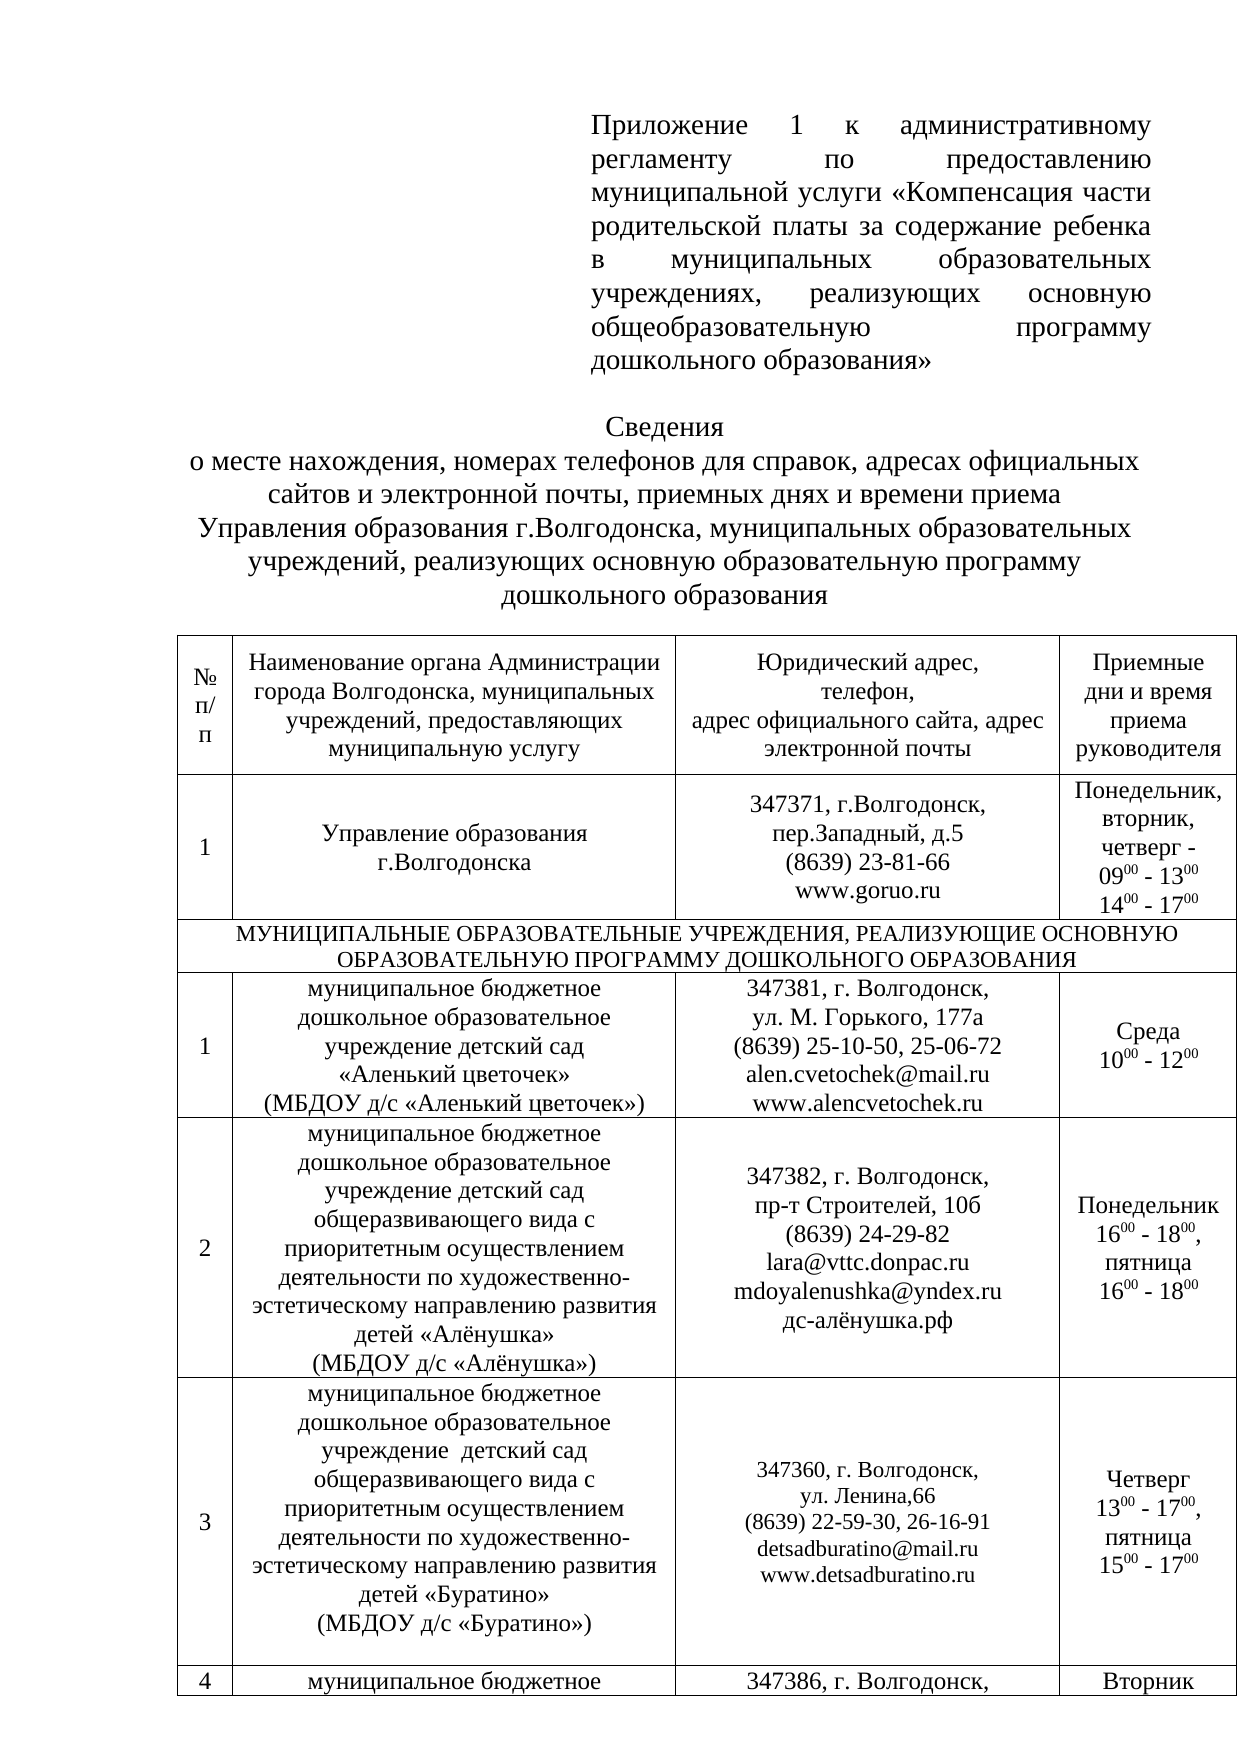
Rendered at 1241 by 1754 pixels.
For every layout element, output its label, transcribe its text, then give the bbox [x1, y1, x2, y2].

table_cell . Волгодонск, ул. М. Горького, 177а (8639) 25-10-50, 25-06-72 alen.cvetochek@mail.ru www.alencvetochek.ru [676, 973, 1059, 1117]
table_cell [676, 1666, 1059, 1695]
table_header № п/п [178, 636, 232, 774]
title Управления образования г.Волгодонска, муниципальных образовательных учреждений, реализующих основную образовательную программу дошкольного образования [177, 510, 1152, 611]
table_cell Четверг 1300 - 1700, пятница 1500 - 1700 [1060, 1378, 1236, 1665]
table_header Юридический адрес, телефон, адрес официального сайта, адрес электронной почты [676, 636, 1059, 774]
text Приложение 1 к административному регламенту по предоставлению муниципальной услуги «Компенсация части родительской платы за содержание ребенка в муниципальных образовательных учреждениях, реализующих основную общеобразовательную программу дошкольного образования» [591, 107, 1152, 376]
table_cell Понедельник, вторник, четверг - 0900 - 1300 1400 - 1700 [1060, 775, 1236, 918]
table_cell . Волгодонск, пр-т Строителей, 10б (8639) 24-29-82 lara@vttc.donpac.ru mdoyalenushka@yndex.ru дс-алёнушка.рф [676, 1118, 1059, 1377]
table_cell 347371, г.Волгодонск, пер.Западный, д.5 (8639) 23-81-66 www.goruo.ru [676, 775, 1059, 918]
table_cell 347360, г. Волгодонск, ул. Ленина,66 (8639) 22-59-30, 26-16-91 detsadburatino@mail.ru www.detsadburatino.ru [676, 1378, 1059, 1665]
table_cell 3 [178, 1378, 232, 1665]
table_cell Управление образования г.Волгодонска [233, 775, 675, 918]
title о месте нахождения, номерах телефонов для справок, адресах официальных сайтов и электронной почты, приемных днях и времени приема [177, 443, 1152, 510]
table_cell МУНИЦИПАЛЬНЫЕ ОБРАЗОВАТЕЛЬНЫЕ УЧРЕЖДЕНИЯ, РЕАЛИЗУЮЩИЕ ОСНОВНУЮ ОБРАЗОВАТЕЛЬНУЮ ПРОГРАММУ ДОШКОЛЬНОГО ОБРАЗОВАНИЯ [178, 920, 1236, 972]
table_cell муниципальное бюджетное дошкольное образовательное учреждение детский сад «Аленький цветочек» (МБДОУ д/с «Аленький цветочек») [233, 973, 675, 1117]
title Сведения [177, 409, 1152, 443]
table_cell 1 [178, 775, 232, 918]
table_header Приемные дни и время приема руководителя [1060, 636, 1236, 774]
table_cell 1 [178, 973, 232, 1117]
table_cell 2 [178, 1118, 232, 1377]
table_cell 4 [178, 1666, 232, 1695]
table_cell Понедельник 1600 - 1800, пятница 1600 - 1800 [1060, 1118, 1236, 1377]
table_header Наименование органа Администрации города Волгодонска, муниципальных учреждений, предоставляющих муниципальную услугу [233, 636, 675, 774]
table_cell Среда 1000 - 1200 [1060, 973, 1236, 1117]
table_cell муниципальное бюджетное дошкольное образовательное учреждение детский сад общеразвивающего вида с приоритетным осуществлением деятельности по художественно-эстетическому направлению развития детей «Алёнушка» (МБДОУ д/с «Алёнушка») [233, 1118, 675, 1377]
table_cell муниципальное бюджетное дошкольное образовательное учреждение детский сад общеразвивающего вида с приоритетным осуществлением деятельности по художественно-эстетическому направлению развития детей «Буратино» (МБДОУ д/с «Буратино») [233, 1378, 675, 1665]
table_cell Вторник 1400 - 1800 [1060, 1666, 1236, 1695]
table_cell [233, 1666, 675, 1695]
